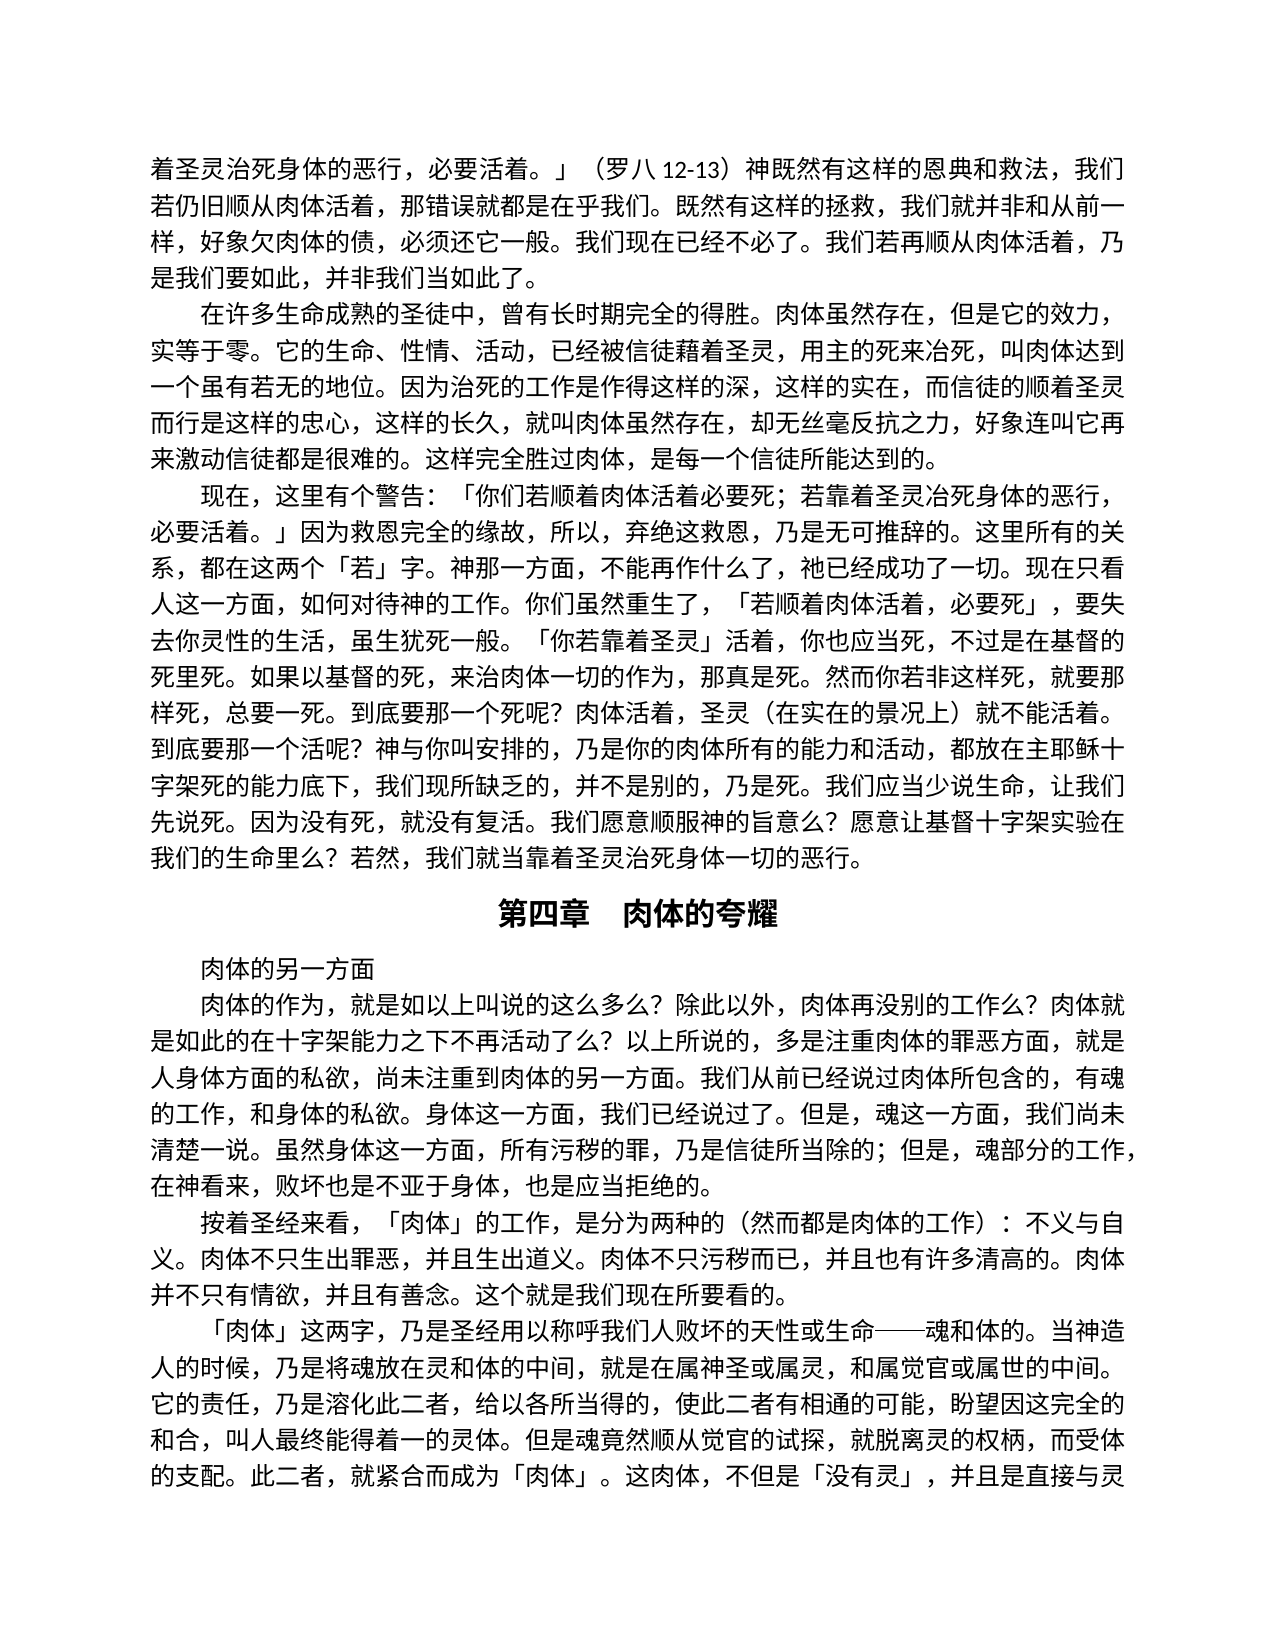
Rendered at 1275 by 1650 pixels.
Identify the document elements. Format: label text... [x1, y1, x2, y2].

text 在许多生命成熟的圣徒中，曾有长时期完全的得胜。肉体虽然存在，但是它的效力，实等于零。它的生命、性情、活动，已经被信徒藉着圣灵，用主的死来冶死，叫肉体达到一个虽有若无的地位。因为治死的工作是作得这样的深，这样的实在，而信徒的顺着圣灵而行是这样的忠心，这样的长久，就叫肉体虽然存在，却无丝毫反抗之力，好象连叫它再来激动信徒都是很难的。这样完全胜过肉体，是每一个信徒所能达到的。 [150, 295, 1125, 476]
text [150, 1312, 1125, 1493]
text 按着圣经来看，「肉体」的工作，是分为两种的（然而都是肉体的工作）：不义与自义。肉体不只生出罪恶，并且生出道义。肉体不只污秽而已，并且也有许多清高的。肉体并不只有情欲，并且有善念。这个就是我们现在所要看的。 [150, 1203, 1125, 1312]
text 肉体的另一方面 [150, 949, 1125, 986]
subtitle 第四章 肉体的夸耀 [150, 889, 1125, 935]
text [150, 150, 1125, 295]
text 肉体的作为，就是如以上叫说的这么多么？除此以外，肉体再没别的工作么？肉体就是如此的在十字架能力之下不再活动了么？以上所说的，多是注重肉体的罪恶方面，就是人身体方面的私欲，尚未注重到肉体的另一方面。我们从前已经说过肉体所包含的，有魂的工作，和身体的私欲。身体这一方面，我们已经说过了。但是，魂这一方面，我们尚未清楚一说。虽然身体这一方面，所有污秽的罪，乃是信徒所当除的；但是，魂部分的工作，在神看来，败坏也是不亚于身体，也是应当拒绝的。 [150, 986, 1125, 1203]
text 现在，这里有个警告：「你们若顺着肉体活着必要死；若靠着圣灵冶死身体的恶行，必要活着。」因为救恩完全的缘故，所以，弃绝这救恩，乃是无可推辞的。这里所有的关系，都在这两个「若」字。神那一方面，不能再作什么了，祂已经成功了一切。现在只看人这一方面，如何对待神的工作。你们虽然重生了，「若顺着肉体活着，必要死」，要失去你灵性的生活，虽生犹死一般。「你若靠着圣灵」活着，你也应当死，不过是在基督的死里死。如果以基督的死，来治肉体一切的作为，那真是死。然而你若非这样死，就要那样死，总要一死。到底要那一个死呢？肉体活着，圣灵（在实在的景况上）就不能活着。到底要那一个活呢？神与你叫安排的，乃是你的肉体所有的能力和活动，都放在主耶稣十字架死的能力底下，我们现所缺乏的，并不是别的，乃是死。我们应当少说生命，让我们先说死。因为没有死，就没有复活。我们愿意顺服神的旨意么？愿意让基督十字架实验在我们的生命里么？若然，我们就当靠着圣灵治死身体一切的恶行。 [150, 476, 1125, 875]
